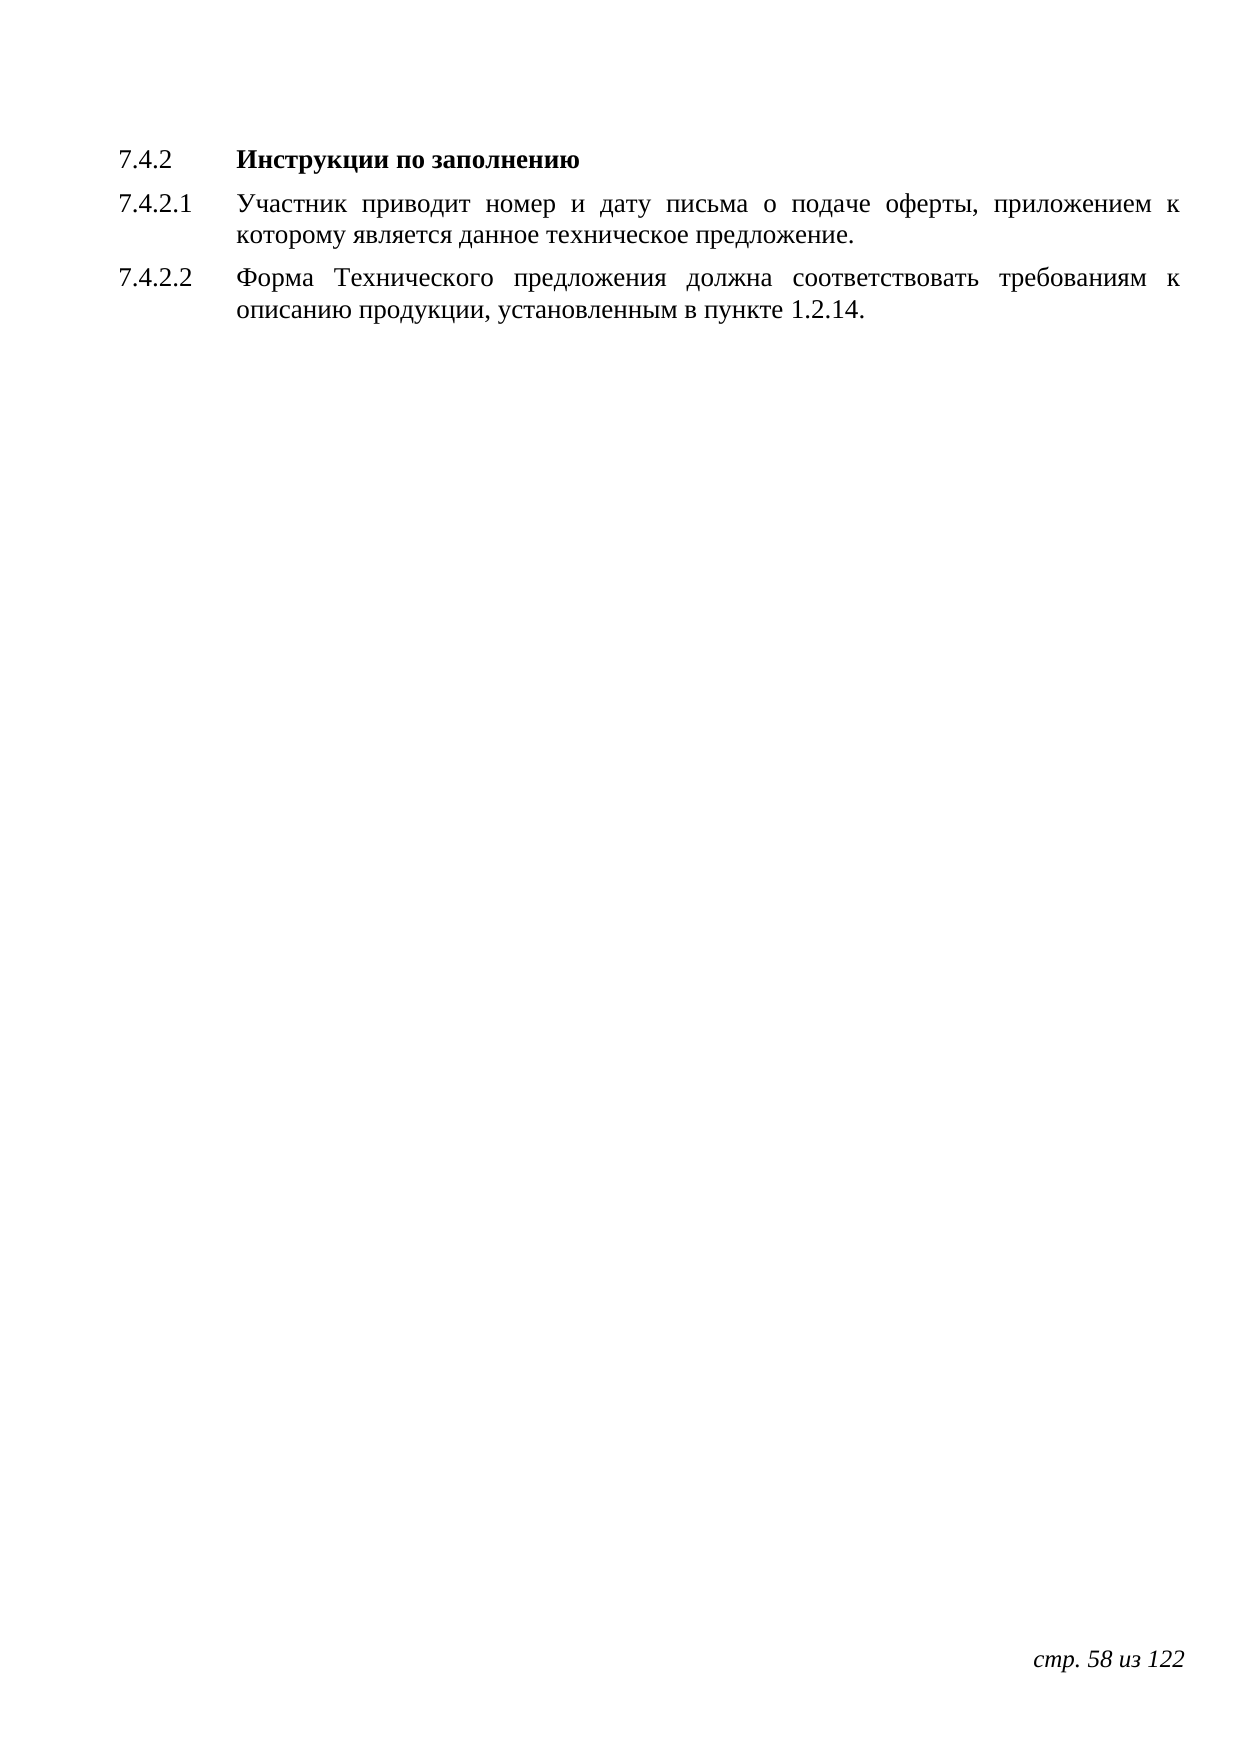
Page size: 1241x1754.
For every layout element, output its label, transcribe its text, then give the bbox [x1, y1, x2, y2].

text Форма Технического предложения должна соответствовать требованиям к описанию продукции, установленным в пункте 1.2.14. [118, 262, 1181, 324]
text Инструкции по заполнению [118, 143, 1181, 174]
text Участник приводит номер и дату письма о подаче оферты, приложением к которому является данное техническое предложение. [118, 187, 1181, 249]
